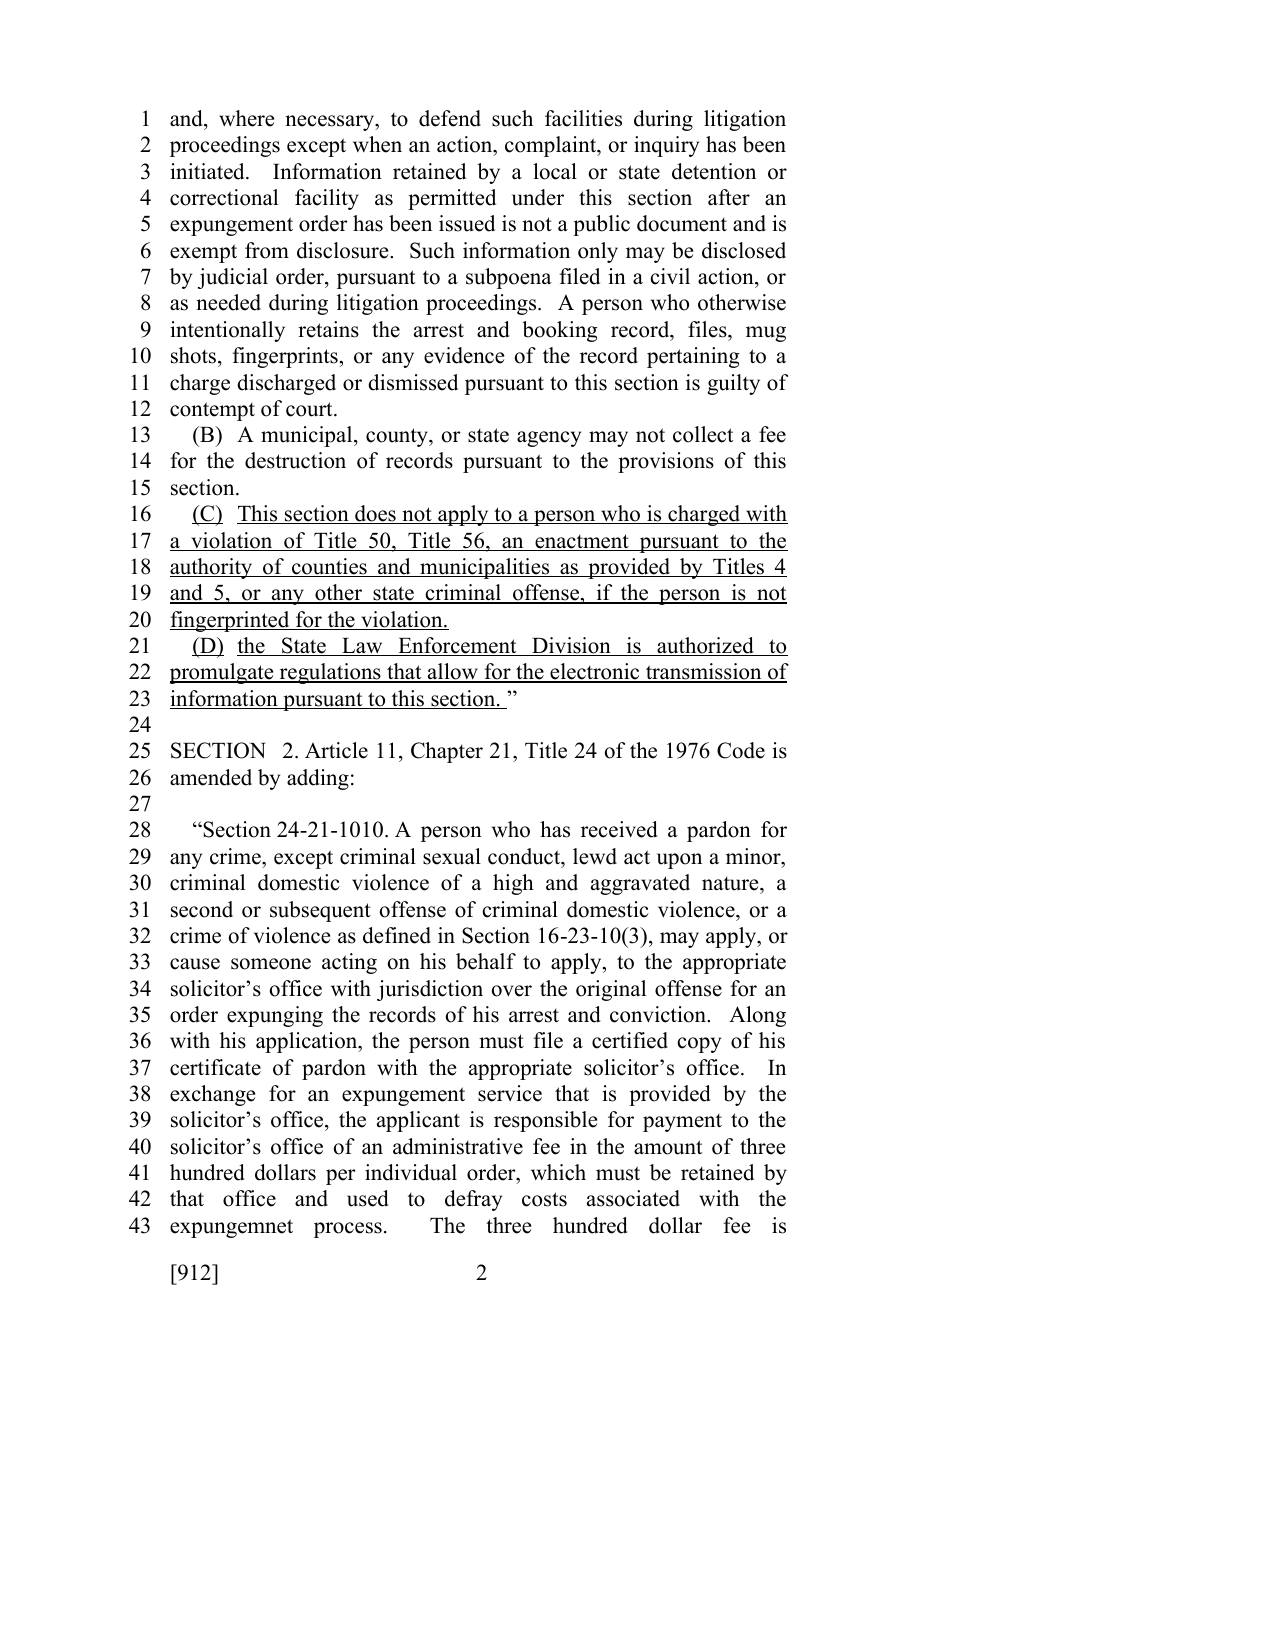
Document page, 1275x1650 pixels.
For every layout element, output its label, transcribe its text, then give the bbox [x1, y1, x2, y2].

text (D) the State Law Enforcement Division is authorized to promulgate regulations that allow for the electronic transmission of information pursuant to this section. ” [169, 632, 787, 681]
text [169, 105, 787, 421]
text (B) A municipal, county, or state agency may not collect a fee for the destruction of records pursuant to the provisions of this section. [169, 421, 787, 500]
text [169, 817, 787, 1238]
text (C) This section does not apply to a person who is charged with a violation of Title 50, Title 56, an enactment pursuant to the authority of counties and municipalities as provided by Titles 4 and 5, or any other state criminal offense, if the person is not fingerprinted for the violation. [169, 603, 787, 632]
text (C) This section does not apply to a person who is charged with a violation of Title 50, Title 56, an enactment pursuant to the authority of counties and municipalities as provided by Titles 4 and 5, or any other state criminal offense, if the person is not fingerprinted for the violation. [169, 500, 787, 550]
text SECTION 2. Article 11, Chapter 21, Title 24 of the 1976 Code is amended by adding: [169, 737, 787, 790]
text (D) the State Law Enforcement Division is authorized to promulgate regulations that allow for the electronic transmission of information pursuant to this section. ” [169, 683, 787, 711]
